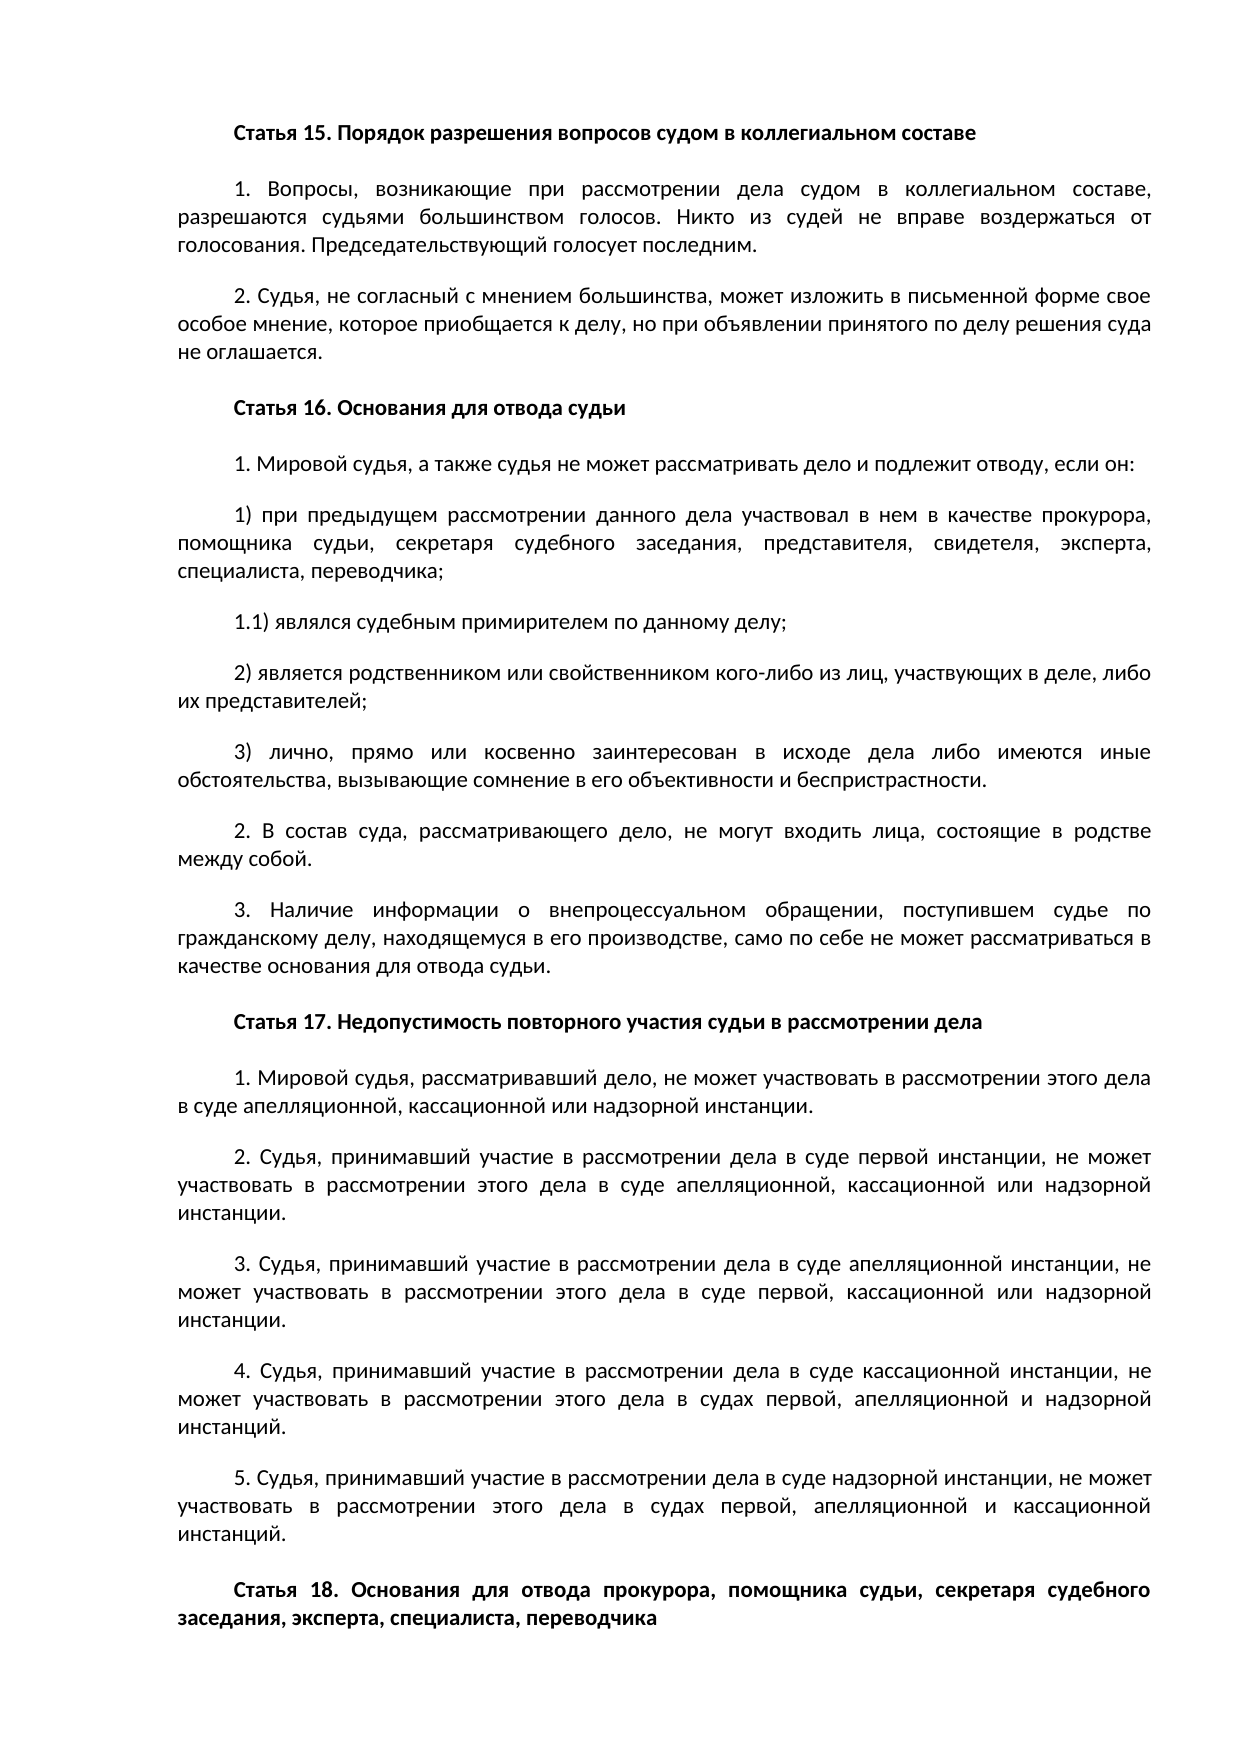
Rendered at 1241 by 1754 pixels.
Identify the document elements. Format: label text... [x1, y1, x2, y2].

text 2. Судья, не согласный с мнением большинства, может изложить в письменной форме свое особое мнение, которое приобщается к делу, но при объявлении принятого по делу решения суда не оглашается. [177, 281, 1152, 365]
text 5. Судья, принимавший участие в рассмотрении дела в суде надзорной инстанции, не может участвовать в рассмотрении этого дела в судах первой, апелляционной и кассационной инстанций. [177, 1463, 1152, 1547]
text 1. Вопросы, возникающие при рассмотрении дела судом в коллегиальном составе, разрешаются судьями большинством голосов. Никто из судей не вправе воздержаться от голосования. Председательствующий голосует последним. [177, 174, 1152, 258]
text 3) лично, прямо или косвенно заинтересован в исходе дела либо имеются иные обстоятельства, вызывающие сомнение в его объективности и беспристрастности. [177, 737, 1152, 793]
title Статья 16. Основания для отвода судьи [177, 393, 1152, 421]
text 3. Наличие информации о внепроцессуальном обращении, поступившем судье по гражданскому делу, находящемуся в его производстве, само по себе не может рассматриваться в качестве основания для отвода судьи. [177, 895, 1152, 979]
text 1. Мировой судья, а также судья не может рассматривать дело и подлежит отводу, если он: [177, 449, 1152, 477]
title Статья 15. Порядок разрешения вопросов судом в коллегиальном составе [177, 118, 1152, 146]
text 2. В состав суда, рассматривающего дело, не могут входить лица, состоящие в родстве между собой. [177, 816, 1152, 872]
text 1.1) являлся судебным примирителем по данному делу; [177, 607, 1152, 635]
title Статья 17. Недопустимость повторного участия судьи в рассмотрении дела [177, 1007, 1152, 1035]
text 1. Мировой судья, рассматривавший дело, не может участвовать в рассмотрении этого дела в суде апелляционной, кассационной или надзорной инстанции. [177, 1063, 1152, 1119]
text 2) является родственником или свойственником кого-либо из лиц, участвующих в деле, либо их представителей; [177, 658, 1152, 714]
text 2. Судья, принимавший участие в рассмотрении дела в суде первой инстанции, не может участвовать в рассмотрении этого дела в суде апелляционной, кассационной или надзорной инстанции. [177, 1142, 1152, 1226]
text 4. Судья, принимавший участие в рассмотрении дела в суде кассационной инстанции, не может участвовать в рассмотрении этого дела в судах первой, апелляционной и надзорной инстанций. [177, 1356, 1152, 1440]
title Статья 18. Основания для отвода прокурора, помощника судьи, секретаря судебного заседания, эксперта, специалиста, переводчика [177, 1575, 1152, 1631]
text 1) при предыдущем рассмотрении данного дела участвовал в нем в качестве прокурора, помощника судьи, секретаря судебного заседания, представителя, свидетеля, эксперта, специалиста, переводчика; [177, 500, 1152, 584]
text 3. Судья, принимавший участие в рассмотрении дела в суде апелляционной инстанции, не может участвовать в рассмотрении этого дела в суде первой, кассационной или надзорной инстанции. [177, 1249, 1152, 1333]
